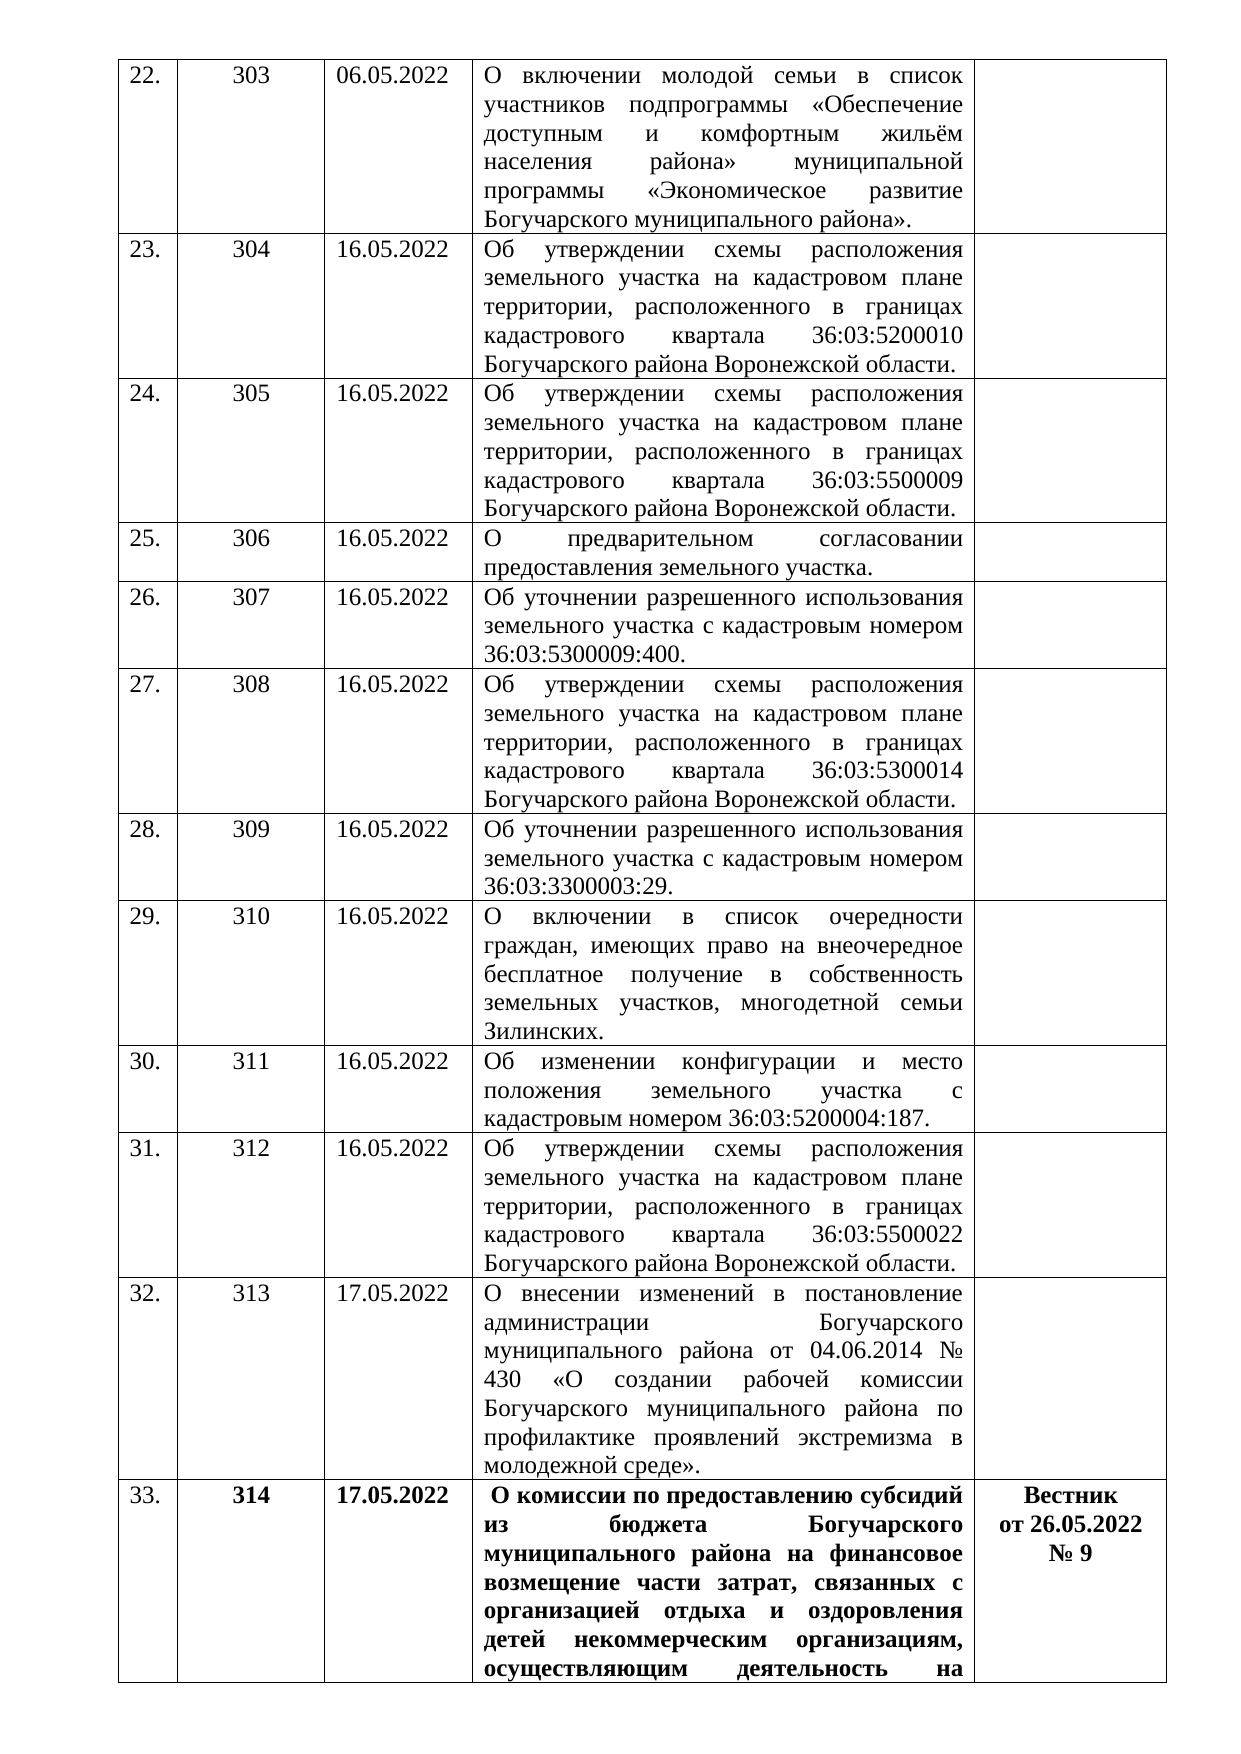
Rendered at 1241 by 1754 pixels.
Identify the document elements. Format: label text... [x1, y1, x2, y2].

table_cell [975, 901, 1166, 1045]
table_cell 16.05.2022 [325, 523, 472, 581]
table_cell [473, 1480, 974, 1682]
table_cell О включении молодой семьи в список участников подпрограммы «Обеспечение доступным и комфортным жильём населения района» муниципальной программы «Экономическое развитие Богучарского муниципального района». [473, 60, 974, 233]
table_cell [975, 523, 1166, 581]
table_cell [119, 901, 177, 1045]
table_cell [975, 60, 1166, 233]
table_cell Об утверждении схемы расположения земельного участка на кадастровом плане территории, расположенного в границах кадастрового квартала 36:03:5500009 Богучарского района Воронежской области. [473, 379, 974, 522]
table_cell [975, 814, 1166, 900]
table_cell 305 [178, 379, 324, 522]
table_cell О включении в список очередности граждан, имеющих право на внеочередное бесплатное получение в собственность земельных участков, многодетной семьи Зилинских. [473, 901, 974, 1045]
table_cell О внесении изменений в постановление администрации Богучарского муниципального района от 04.06.2014 № 430 «О создании рабочей комиссии Богучарского муниципального района по профилактике проявлений экстремизма в молодежной среде». [473, 1278, 974, 1479]
table_cell 16.05.2022 [325, 901, 472, 1045]
table_cell 309 [178, 814, 324, 900]
table_cell 16.05.2022 [325, 1046, 472, 1132]
table_cell [119, 523, 177, 581]
table_cell Об утверждении схемы расположения земельного участка на кадастровом плане территории, расположенного в границах кадастрового квартала 36:03:5200010 Богучарского района Воронежской области. [473, 234, 974, 377]
table_cell [119, 1133, 177, 1277]
table_cell 303 [178, 60, 324, 233]
table_cell [975, 379, 1166, 522]
table_cell [119, 1046, 177, 1132]
table_cell [119, 1278, 177, 1479]
table_cell 16.05.2022 [325, 669, 472, 813]
table_cell 16.05.2022 [325, 582, 472, 668]
table_cell 311 [178, 1046, 324, 1132]
table_cell [975, 582, 1166, 668]
table_cell Об утверждении схемы расположения земельного участка на кадастровом плане территории, расположенного в границах кадастрового квартала 36:03:5300014 Богучарского района Воронежской области. [473, 669, 974, 813]
table_cell [119, 582, 177, 668]
table_cell [975, 1046, 1166, 1132]
table_cell О предварительном согласовании предоставления земельного участка. [473, 523, 974, 581]
table_cell 310 [178, 901, 324, 1045]
table_cell [975, 1278, 1166, 1479]
table_cell Об утверждении схемы расположения земельного участка на кадастровом плане территории, расположенного в границах кадастрового квартала 36:03:5500022 Богучарского района Воронежской области. [473, 1133, 974, 1277]
table_cell 16.05.2022 [325, 234, 472, 377]
table_cell [975, 1133, 1166, 1277]
table_cell Об уточнении разрешенного использования земельного участка с кадастровым номером 36:03:3300003:29. [473, 814, 974, 900]
table_cell 17.05.2022 [325, 1278, 472, 1479]
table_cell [975, 1480, 1166, 1682]
table_cell 06.05.2022 [325, 60, 472, 233]
table_cell [975, 234, 1166, 377]
table_cell 312 [178, 1133, 324, 1277]
table_cell Об изменении конфигурации и место положения земельного участка с кадастровым номером 36:03:5200004:187. [473, 1046, 974, 1132]
table_cell [119, 60, 177, 233]
table_cell 308 [178, 669, 324, 813]
table_cell 17.05.2022 [325, 1480, 472, 1682]
table_cell 313 [178, 1278, 324, 1479]
table_cell [119, 814, 177, 900]
table_cell 16.05.2022 [325, 1133, 472, 1277]
table_cell [119, 1480, 177, 1682]
table_cell 306 [178, 523, 324, 581]
table_cell [975, 669, 1166, 813]
table_cell Об уточнении разрешенного использования земельного участка с кадастровым номером 36:03:5300009:400. [473, 582, 974, 668]
table_cell 304 [178, 234, 324, 377]
table_cell 16.05.2022 [325, 379, 472, 522]
table_cell 314 [178, 1480, 324, 1682]
table_cell [119, 234, 177, 377]
table_cell 307 [178, 582, 324, 668]
table_cell [119, 379, 177, 522]
table_cell [119, 669, 177, 813]
table_cell 16.05.2022 [325, 814, 472, 900]
